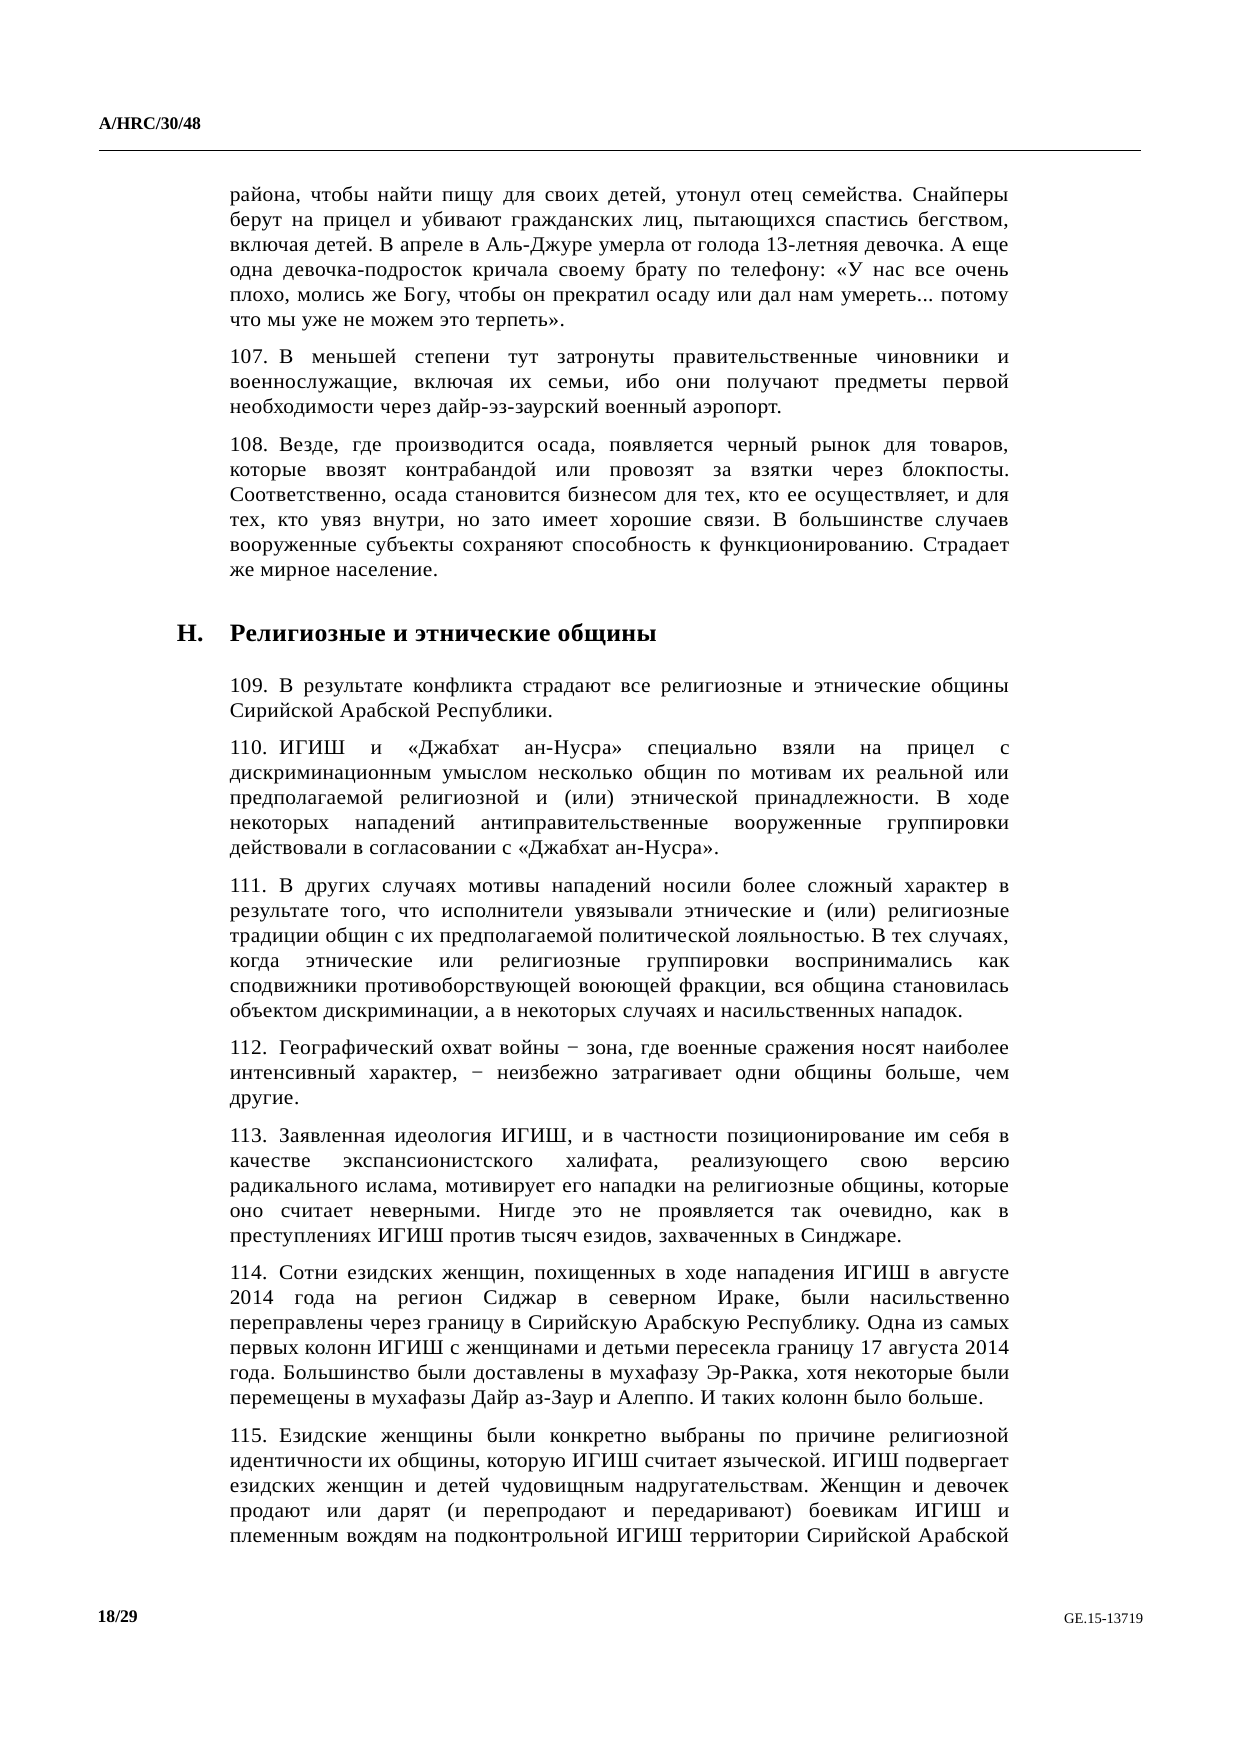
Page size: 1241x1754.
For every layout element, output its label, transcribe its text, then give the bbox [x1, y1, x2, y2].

text 109. В результате конфликта страдают все религиозные и этнические общины Сирийской Арабской Республики. [229, 672, 1011, 722]
text 107. В меньшей степени тут затронуты правительственные чиновники и военнослужащие, включая их семьи, ибо они получают предметы первой необходимости через дайр-эз-заурский военный аэропорт. [229, 344, 1011, 419]
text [229, 1422, 1011, 1547]
text 111. В других случаях мотивы нападений носили более сложный характер в результате того, что исполнители увязывали этнические и (или) религиозные традиции общин с их предполагаемой политической лояльностью. В тех случаях, когда этнические или религиозные группировки воспринимались как сподвижники противоборствующей воюющей фракции, вся община становилась объектом дискриминации, а в некоторых случаях и насильственных нападок. [229, 872, 1011, 1022]
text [229, 181, 1011, 331]
text 110. ИГИШ и «Джабхат ан-Нусра» специально взяли на прицел с дискриминационным умыслом несколько общин по мотивам их реальной или предполагаемой религиозной и (или) этнической принадлежности. В ходе некоторых нападений антиправительственные вооруженные группировки действовали в согласовании с «Джабхат ан-Нусра». [229, 734, 1011, 859]
text 108. Везде, где производится осада, появляется черный рынок для товаров, которые ввозят контрабандой или провозят за взятки через блокпосты. Соответственно, осада становится бизнесом для тех, кто ее осуществляет, и для тех, кто увяз внутри, но зато имеет хорошие связи. В большинстве случаев вооруженные субъекты сохраняют способность к функционированию. Страдает же мирное население. [229, 431, 1011, 581]
text 114. Сотни езидских женщин, похищенных в ходе нападения ИГИШ в августе 2014 года на регион Сиджар в северном Ираке, были насильственно переправлены через границу в Сирийскую Арабскую Республику. Одна из самых первых колонн ИГИШ с женщинами и детьми пересекла границу 17 августа 2014 года. Большинство были доставлены в мухафазу Эр-Ракка, хотя некоторые были перемещены в мухафазы Дайр аз-Заур и Алеппо. И таких колонн было больше. [229, 1259, 1011, 1409]
text 113. Заявленная идеология ИГИШ, и в частности позиционирование им себя в качестве экспансионистского халифата, реализующего свою версию радикального ислама, мотивирует его нападки на религиозные общины, которые оно считает неверными. Нигде это не проявляется так очевидно, как в преступлениях ИГИШ против тысяч езидов, захваченных в Синджаре. [229, 1122, 1011, 1247]
text H. Религиозные и этнические общины [97, 619, 1011, 647]
text 112. Географический охват войны − зона, где военные сражения носят наиболее интенсивный характер, − неизбежно затрагивает одни общины больше, чем другие. [229, 1034, 1011, 1109]
